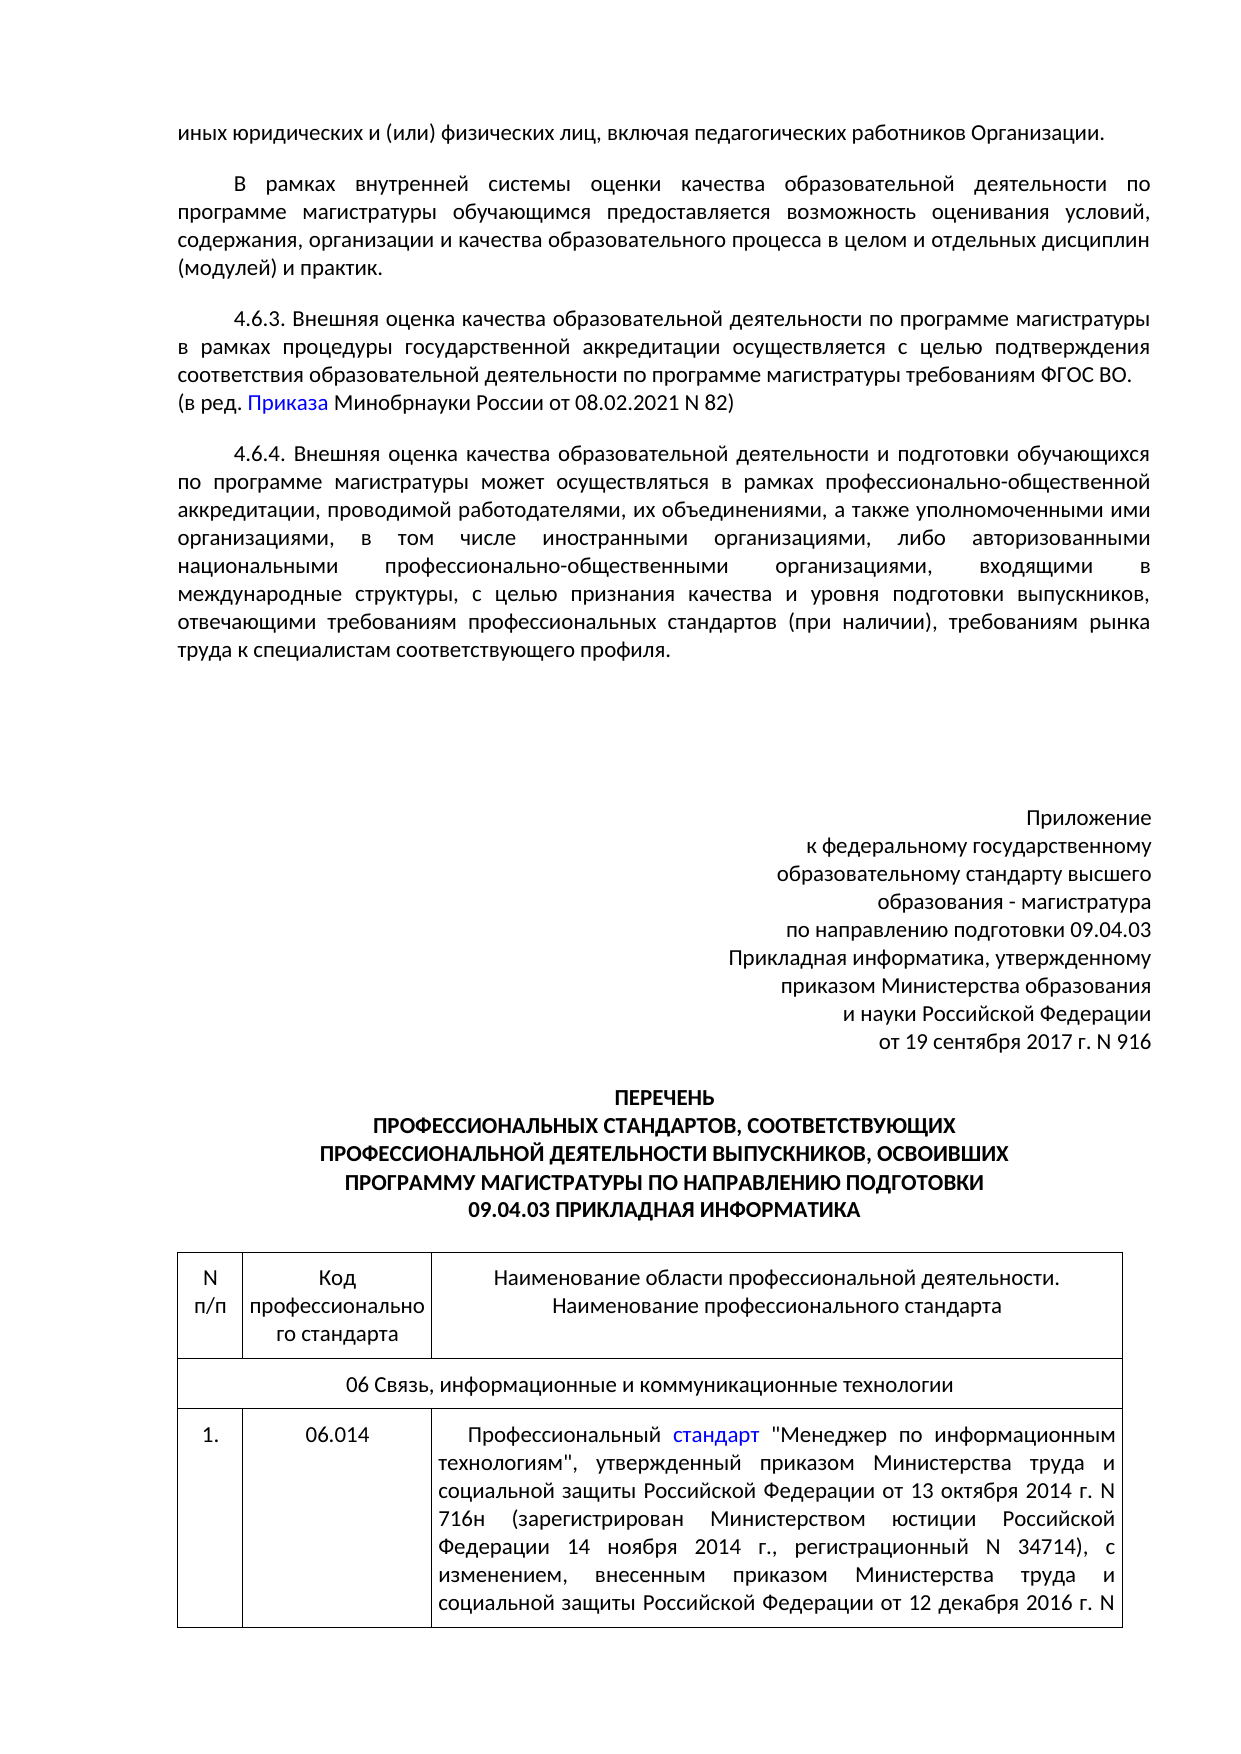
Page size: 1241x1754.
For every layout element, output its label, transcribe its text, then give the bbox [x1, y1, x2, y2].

text Прикладная информатика, утвержденному [177, 943, 1152, 971]
table_header Наименование области профессиональной деятельности. Наименование профессионального стандарта [432, 1253, 1122, 1358]
title ПРОФЕССИОНАЛЬНОЙ ДЕЯТЕЛЬНОСТИ ВЫПУСКНИКОВ, ОСВОИВШИХ [177, 1139, 1152, 1168]
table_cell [432, 1409, 1122, 1627]
text приказом Министерства образования [177, 971, 1152, 999]
title 09.04.03 ПРИКЛАДНАЯ ИНФОРМАТИКА [177, 1196, 1152, 1224]
text образовательному стандарту высшего [177, 859, 1152, 887]
text к федеральному государственному [177, 831, 1152, 859]
table_cell 1. [178, 1409, 242, 1627]
text В рамках внутренней системы оценки качества образовательной деятельности по программе магистратуры обучающимся предоставляется возможность оценивания условий, содержания, организации и качества образовательного процесса в целом и отдельных дисциплин (модулей) и практик. [177, 169, 1152, 281]
text Приложение [177, 803, 1152, 831]
text 4.6.3. Внешняя оценка качества образовательной деятельности по программе магистратуры в рамках процедуры государственной аккредитации осуществляется с целью подтверждения соответствия образовательной деятельности по программе магистратуры требованиям ФГОС ВО. [177, 304, 1152, 388]
text (в ред. Приказа Минобрнауки России от 08.02.2021 N 82) [177, 388, 1152, 416]
text по направлению подготовки 09.04.03 [177, 915, 1152, 943]
text образования - магистратура [177, 887, 1152, 915]
title ПРОГРАММУ МАГИСТРАТУРЫ ПО НАПРАВЛЕНИЮ ПОДГОТОВКИ [177, 1168, 1152, 1196]
title ПРОФЕССИОНАЛЬНЫХ СТАНДАРТОВ, СООТВЕТСТВУЮЩИХ [177, 1112, 1152, 1139]
text от 19 сентября 2017 г. N 916 [177, 1027, 1152, 1056]
text 4.6.4. Внешняя оценка качества образовательной деятельности и подготовки обучающихся по программе магистратуры может осуществляться в рамках профессионально-общественной аккредитации, проводимой работодателями, их объединениями, а также уполномоченными ими организациями, в том числе иностранными организациями, либо авторизованными национальными профессионально-общественными организациями, входящими в международные структуры, с целью признания качества и уровня подготовки выпускников, отвечающими требованиям профессиональных стандартов (при наличии), требованиям рынка труда к специалистам соответствующего профиля. [177, 439, 1152, 663]
text и науки Российской Федерации [177, 999, 1152, 1027]
table_cell 06.014 [243, 1409, 431, 1627]
table_header N п/п [178, 1253, 242, 1358]
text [177, 118, 1152, 146]
title ПЕРЕЧЕНЬ [177, 1083, 1152, 1112]
table_cell 06 Связь, информационные и коммуникационные технологии [178, 1359, 1122, 1408]
table_header Код профессионального стандарта [243, 1253, 431, 1358]
